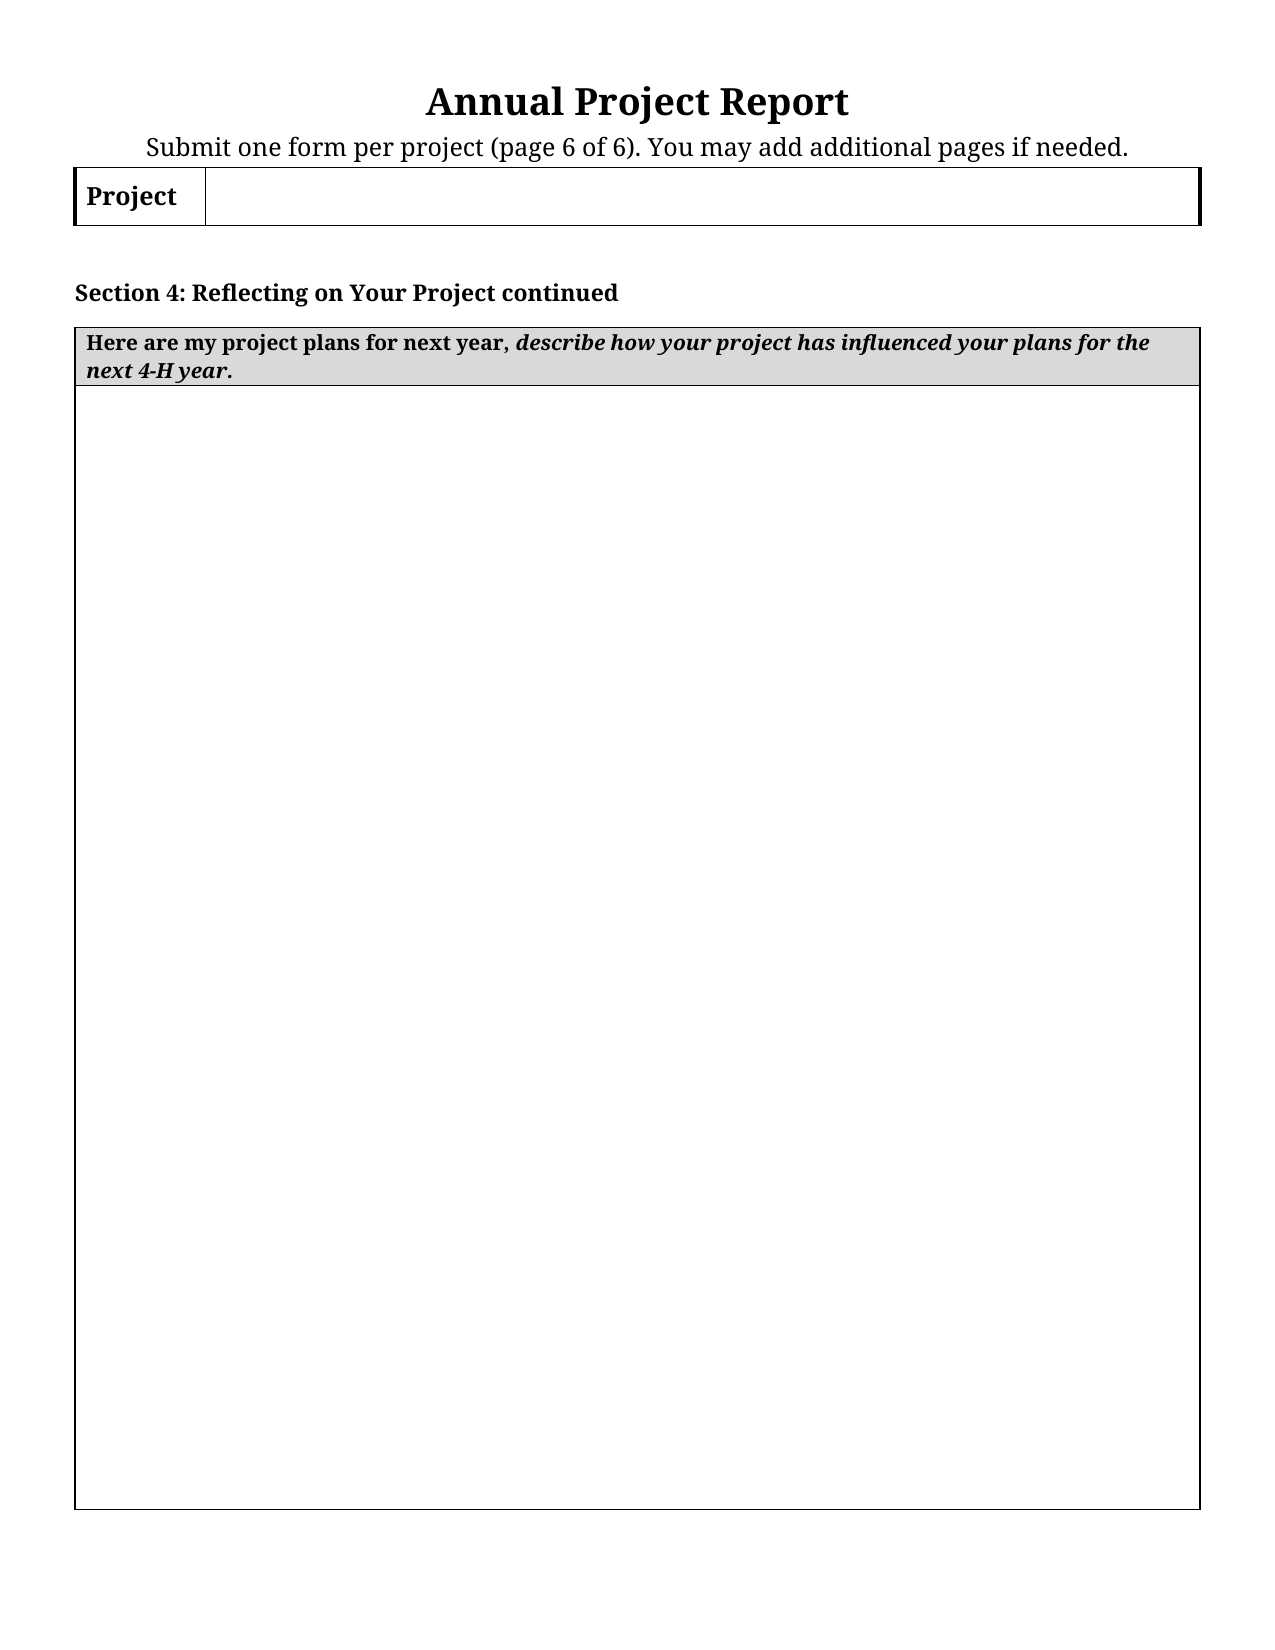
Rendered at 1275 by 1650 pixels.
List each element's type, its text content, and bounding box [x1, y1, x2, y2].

table_cell [76, 386, 1199, 1508]
text Section 4: Reflecting on Your Project continued [75, 277, 1200, 308]
text Annual Project Report [75, 75, 1200, 126]
table_header Project [77, 168, 205, 225]
text Submit one form per project (page 6 of 6). You may add additional pages if needed. [75, 130, 1200, 164]
table_header [206, 168, 1198, 225]
table_header Here are my project plans for next year, describe how your project has influenced your plans for the next 4-H year. [76, 328, 1199, 385]
